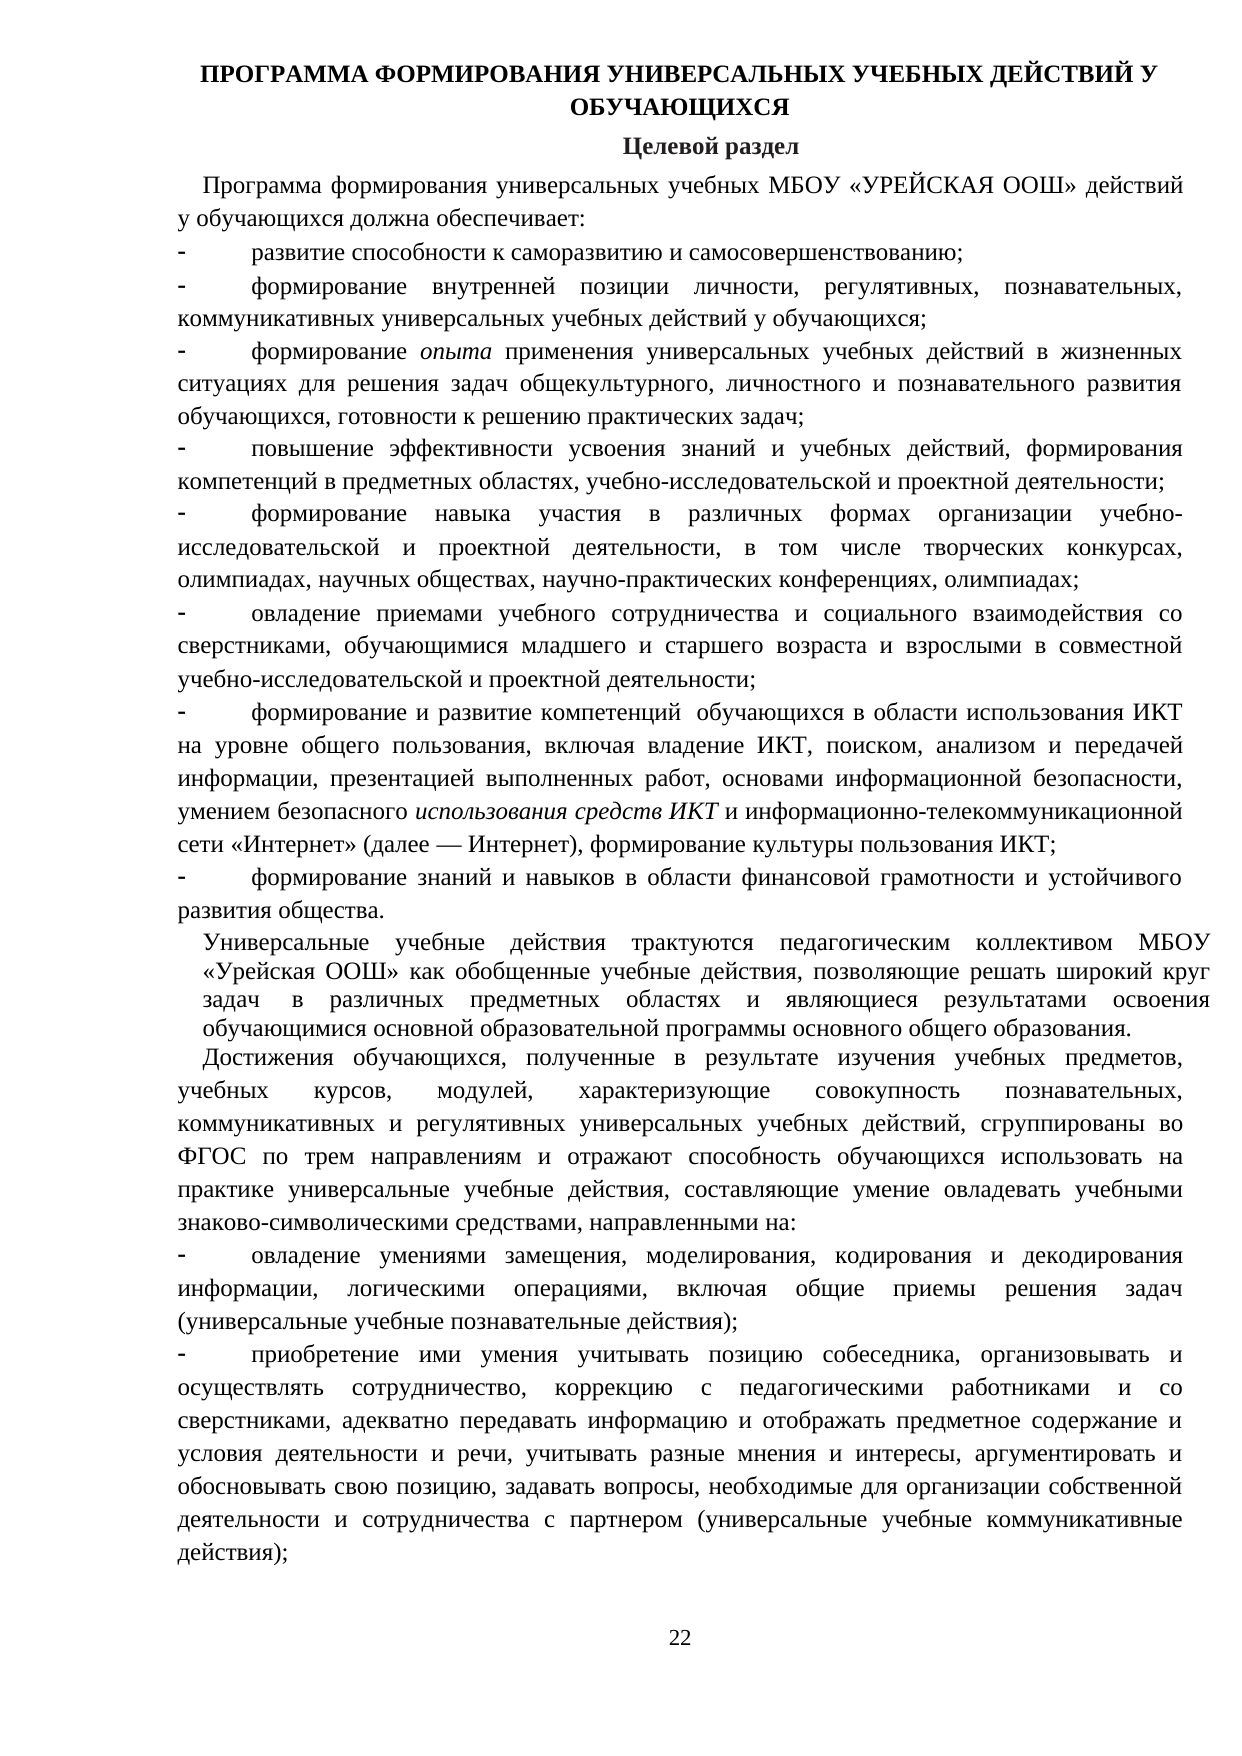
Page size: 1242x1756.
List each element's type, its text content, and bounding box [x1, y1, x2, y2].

list формирование навыка участия в различных формах организации учебно- исследовательской и проектной деятельности, в том числе творческих конкурсах, олимпиадах, научных обществах, научно-практических конференциях, олимпиадах; [177, 498, 1183, 593]
text Программа формирования универсальных учебных МБОУ «УРЕЙСКАЯ ООШ» действий у обучающихся должна обеспечивает: [177, 170, 1183, 232]
list овладение умениями замещения, моделирования, кодирования и декодирования информации, логическими операциями, включая общие приемы решения задач (универсальные учебные познавательные действия); [177, 1240, 1183, 1335]
list формирование опыта применения универсальных учебных действий в жизненных ситуациях для решения задач общекультурного, личностного и познавательного развития обучающихся, готовности к решению практических задач; [177, 336, 1182, 429]
list формирование внутренней позиции личности, регулятивных, познавательных, коммуникативных универсальных учебных действий у обучающихся; [177, 271, 1182, 332]
text Универсальные учебные действия трактуются педагогическим коллективом МБОУ «Урейская ООШ» как обобщенные учебные действия, позволяющие решать широкий круг задач в различных предметных областях и являющиеся результатами освоения обучающимися основной образовательной программы основного общего образования. [202, 928, 1210, 1042]
list Целевой раздел [623, 131, 1210, 160]
list формирование знаний и навыков в области финансовой грамотности и устойчивого развития общества. [177, 862, 1182, 923]
list формирование и развитие компетенций обучающихся в области использования ИКТ на уровне общего пользования, включая владение ИКТ, поиском, анализом и передачей информации, презентацией выполненных работ, основами информационной безопасности, умением безопасного использования средств ИКТ и информационно-телекоммуникационной сети «Интернет» (далее — Интернет), формирование культуры пользования ИКТ; [177, 697, 1183, 857]
list развитие способности к саморазвитию и самосовершенствованию; [177, 236, 1210, 266]
list приобретение ими умения учитывать позицию собеседника, организовывать и осуществлять сотрудничество, коррекцию с педагогическими работниками и со сверстниками, адекватно передавать информацию и отображать предметное содержание и условия деятельности и речи, учитывать разные мнения и интересы, аргументировать и обосновывать свою позицию, задавать вопросы, необходимые для организации собственной деятельности и сотрудничества с партнером (универсальные учебные коммуникативные действия); [177, 1339, 1183, 1566]
list овладение приемами учебного сотрудничества и социального взаимодействия со сверстниками, обучающимися младшего и старшего возраста и взрослыми в совместной учебно-исследовательской и проектной деятельности; [177, 598, 1182, 692]
subtitle ПРОГРАММА ФОРМИРОВАНИЯ УНИВЕРСАЛЬНЫХ УЧЕБНЫХ ДЕЙСТВИЙ У ОБУЧАЮЩИХСЯ [178, 59, 1182, 121]
list повышение эффективности усвоения знаний и учебных действий, формирования компетенций в предметных областях, учебно-исследовательской и проектной деятельности; [177, 433, 1183, 494]
text Достижения обучающихся, полученные в результате изучения учебных предметов, учебных курсов, модулей, характеризующие совокупность познавательных, коммуникативных и регулятивных универсальных учебных действий, сгруппированы во ФГОС по трем направлениям и отражают способность обучающихся использовать на практике универсальные учебные действия, составляющие умение овладевать учебными знаково-символическими средствами, направленными на: [177, 1042, 1183, 1236]
